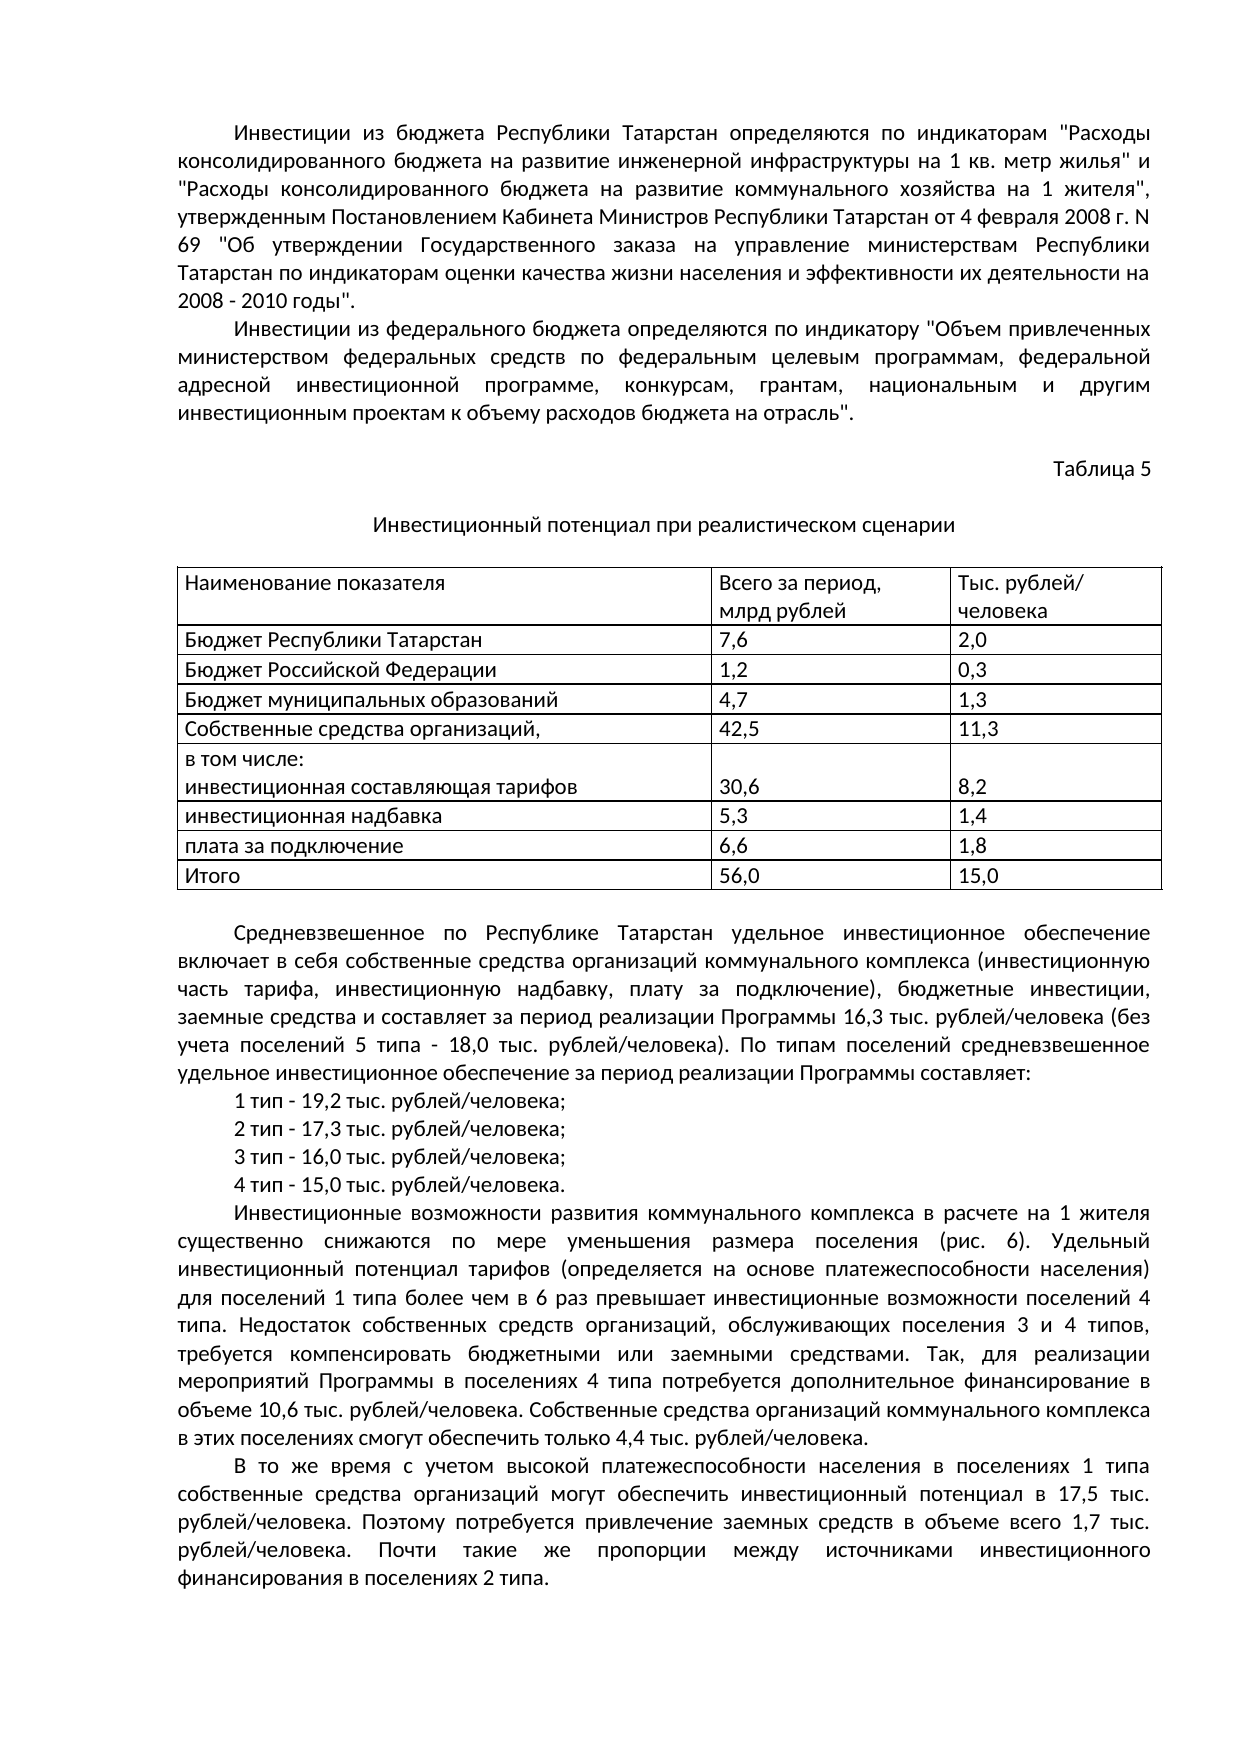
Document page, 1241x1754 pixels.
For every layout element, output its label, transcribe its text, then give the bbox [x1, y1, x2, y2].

table_cell Бюджет Российской Федерации [178, 655, 711, 683]
text 1 тип - 19,2 тыс. рублей/человека; [177, 1086, 1152, 1114]
text 4 тип - 15,0 тыс. рублей/человека. [177, 1171, 1152, 1198]
text Инвестиционные возможности развития коммунального комплекса в расчете на 1 жителя существенно снижаются по мере уменьшения размера поселения (рис. 6). Удельный инвестиционный потенциал тарифов (определяется на основе платежеспособности населения) для поселений 1 типа более чем в 6 раз превышает инвестиционные возможности поселений 4 типа. Недостаток собственных средств организаций, обслуживающих поселения 3 и 4 типов, требуется компенсировать бюджетными или заемными средствами. Так, для реализации мероприятий Программы в поселениях 4 типа потребуется дополнительное финансирование в объеме 10,6 тыс. рублей/человека. Собственные средства организаций коммунального комплекса в этих поселениях смогут обеспечить только 4,4 тыс. рублей/человека. [177, 1198, 1152, 1451]
text Инвестиции из федерального бюджета определяются по индикатору "Объем привлеченных министерством федеральных средств по федеральным целевым программам, федеральной адресной инвестиционной программе, конкурсам, грантам, национальным и другим инвестиционным проектам к объему расходов бюджета на отрасль". [177, 314, 1152, 426]
text Средневзвешенное по Республике Татарстан удельное инвестиционное обеспечение включает в себя собственные средства организаций коммунального комплекса (инвестиционную часть тарифа, инвестиционную надбавку, плату за подключение), бюджетные инвестиции, заемные средства и составляет за период реализации Программы 16,3 тыс. рублей/человека (без учета поселений 5 типа - 18,0 тыс. рублей/человека). По типам поселений средневзвешенное удельное инвестиционное обеспечение за период реализации Программы составляет: [177, 918, 1152, 1086]
table_cell инвестиционная надбавка [178, 802, 711, 829]
table_cell 4,7 [712, 685, 950, 713]
table_cell 30,6 [712, 744, 950, 800]
table_cell 5,3 [712, 802, 950, 829]
table_header Всего за период, млрд рублей [712, 568, 950, 624]
table_cell 56,0 [712, 861, 950, 889]
text Инвестиции из бюджета Республики Татарстан определяются по индикаторам "Расходы консолидированного бюджета на развитие инженерной инфраструктуры на 1 кв. метр жилья" и "Расходы консолидированного бюджета на развитие коммунального хозяйства на 1 жителя", утвержденным Постановлением Кабинета Министров Республики Татарстан от 4 февраля 2008 г. N 69 "Об утверждении Государственного заказа на управление министерствам Республики Татарстан по индикаторам оценки качества жизни населения и эффективности их деятельности на 2008 - 2010 годы". [177, 118, 1152, 314]
table_cell в том числе: инвестиционная составляющая тарифов [178, 744, 711, 800]
table_cell Итого [178, 861, 711, 889]
text В то же время с учетом высокой платежеспособности населения в поселениях 1 типа собственные средства организаций могут обеспечить инвестиционный потенциал в 17,5 тыс. рублей/человека. Поэтому потребуется привлечение заемных средств в объеме всего 1,7 тыс. рублей/человека. Почти такие же пропорции между источниками инвестиционного финансирования в поселениях 2 типа. [177, 1451, 1152, 1591]
table_cell 6,6 [712, 831, 950, 859]
text 2 тип - 17,3 тыс. рублей/человека; [177, 1114, 1152, 1142]
text 3 тип - 16,0 тыс. рублей/человека; [177, 1142, 1152, 1171]
table_cell 0,3 [951, 655, 1161, 683]
table_cell 42,5 [712, 715, 950, 742]
table_cell Бюджет Республики Татарстан [178, 626, 711, 654]
table_cell 8,2 [951, 744, 1161, 800]
text Инвестиционный потенциал при реалистическом сценарии [177, 510, 1152, 538]
table_header Наименование показателя [178, 568, 711, 624]
table_cell 15,0 [951, 861, 1161, 889]
table_cell плата за подключение [178, 831, 711, 859]
table_cell Собственные средства организаций, [178, 715, 711, 742]
table_header Тыс. рублей/ человека [951, 568, 1161, 624]
text Таблица 5 [177, 454, 1152, 482]
table_cell Бюджет муниципальных образований [178, 685, 711, 713]
table_cell 2,0 [951, 626, 1161, 654]
table_cell 1,8 [951, 831, 1161, 859]
table_cell 1,2 [712, 655, 950, 683]
table_cell 11,3 [951, 715, 1161, 742]
table_cell 1,3 [951, 685, 1161, 713]
table_cell 1,4 [951, 802, 1161, 829]
table_cell 7,6 [712, 626, 950, 654]
